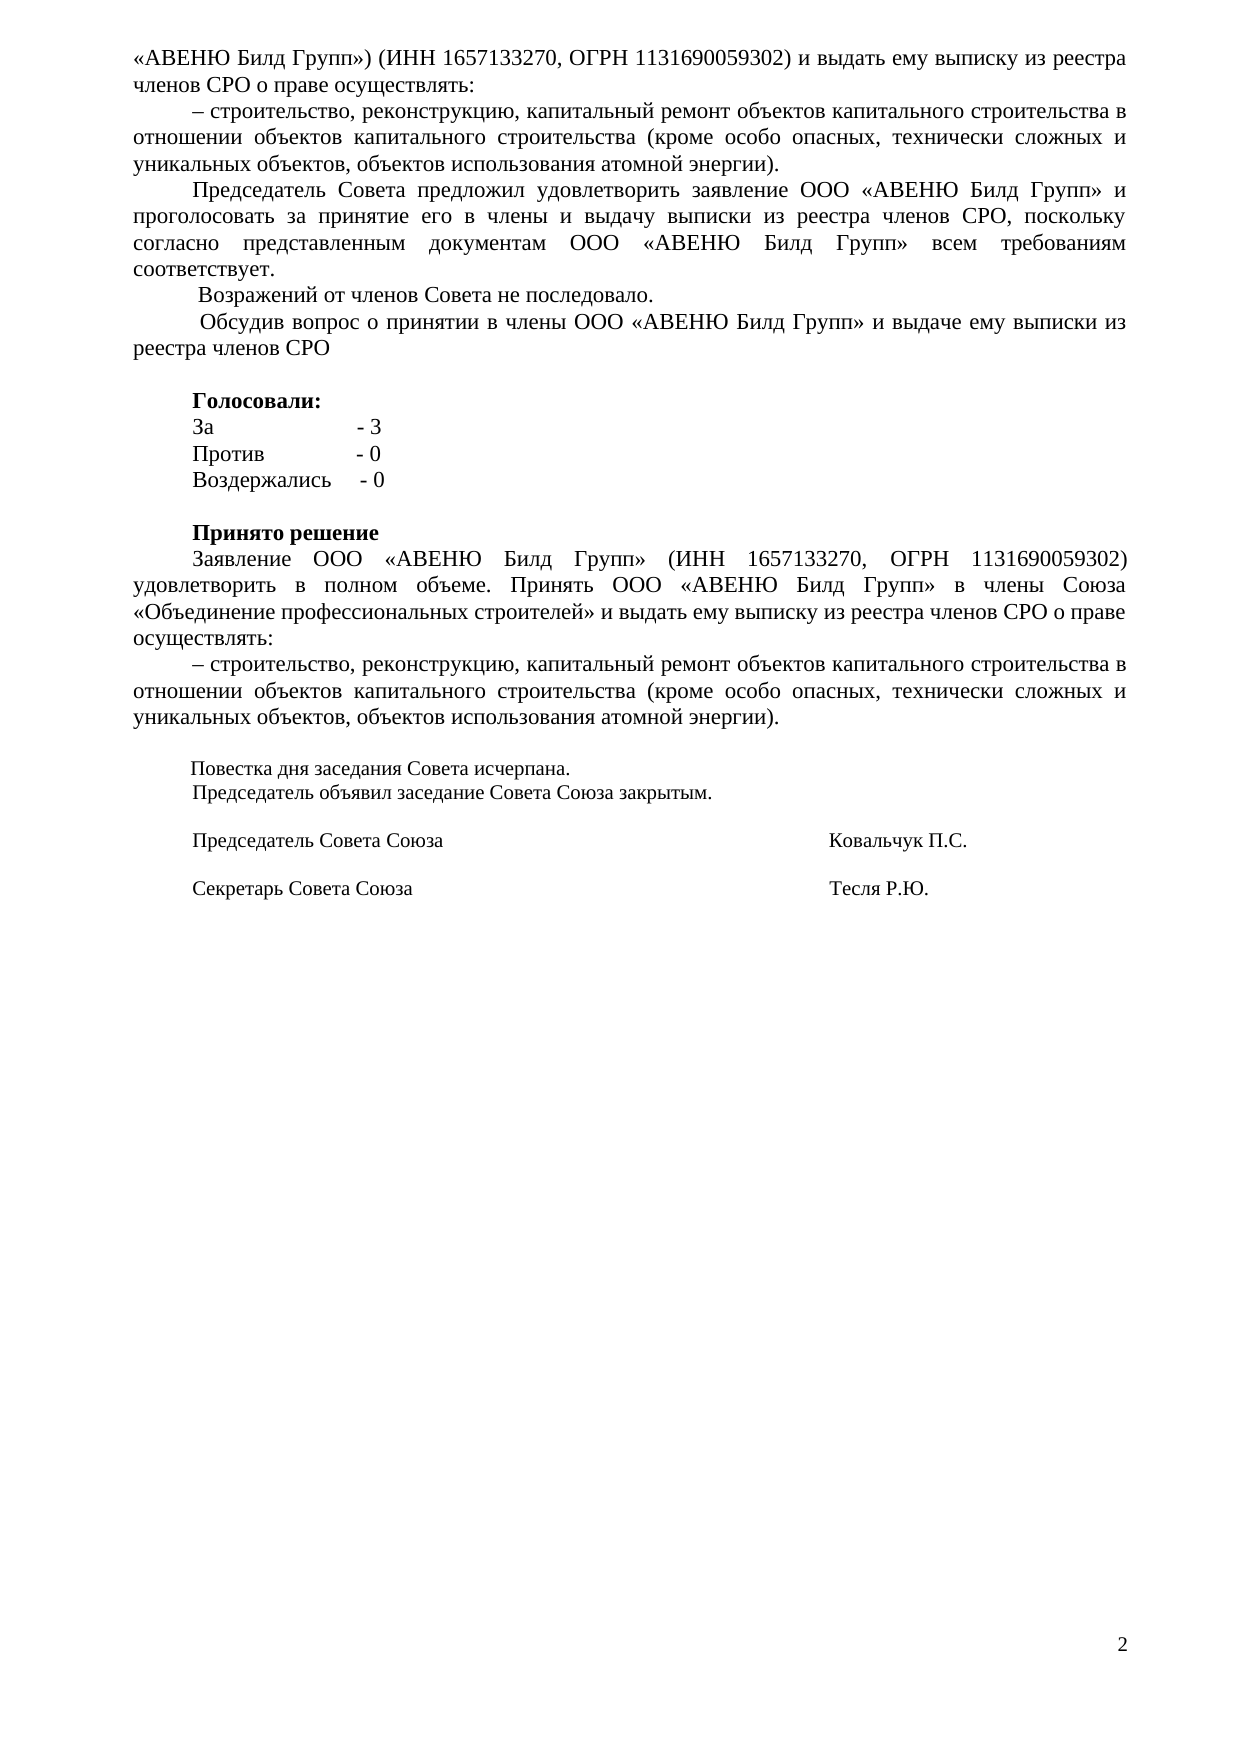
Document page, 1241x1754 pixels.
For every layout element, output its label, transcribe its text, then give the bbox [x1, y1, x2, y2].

text Председатель Совета Союза Ковальчук П.С. [133, 828, 1128, 852]
text Повестка дня заседания Совета исчерпана. [133, 756, 1128, 780]
text Против - 0 [133, 440, 1128, 466]
text За - 3 [133, 413, 1128, 440]
text Обсудив вопрос о принятии в члены ООО «АВЕНЮ Билд Групп» и выдаче ему выписки из реестра членов СРО [133, 308, 1128, 361]
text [133, 44, 1128, 97]
text Возражений от членов Совета не последовало. [133, 282, 1128, 308]
text Председатель объявил заседание Совета Союза закрытым. [133, 780, 1128, 804]
text – строительство, реконструкцию, капитальный ремонт объектов капитального строительства в отношении объектов капитального строительства (кроме особо опасных, технически сложных и уникальных объектов, объектов использования атомной энергии). [133, 97, 1128, 176]
text Принято решение [133, 519, 1128, 545]
text Воздержались - 0 [133, 466, 1128, 492]
text Председатель Совета предложил удовлетворить заявление ООО «АВЕНЮ Билд Групп» и проголосовать за принятие его в члены и выдачу выписки из реестра членов СРО, поскольку согласно представленным документам ООО «АВЕНЮ Билд Групп» всем требованиям соответствует. [133, 176, 1128, 282]
text Заявление ООО «АВЕНЮ Билд Групп» (ИНН 1657133270, ОГРН 1131690059302) удовлетворить в полном объеме. Принять ООО «АВЕНЮ Билд Групп» в члены Союза «Объединение профессиональных строителей» и выдать ему выписку из реестра членов СРО о праве осуществлять: [133, 545, 1128, 651]
text Голосовали: [133, 387, 1128, 413]
text Секретарь Совета Союза Тесля Р.Ю. [133, 876, 1128, 900]
list – строительство, реконструкцию, капитальный ремонт объектов капитального строительства в отношении объектов капитального строительства (кроме особо опасных, технически сложных и уникальных объектов, объектов использования атомной энергии). [133, 651, 1128, 729]
